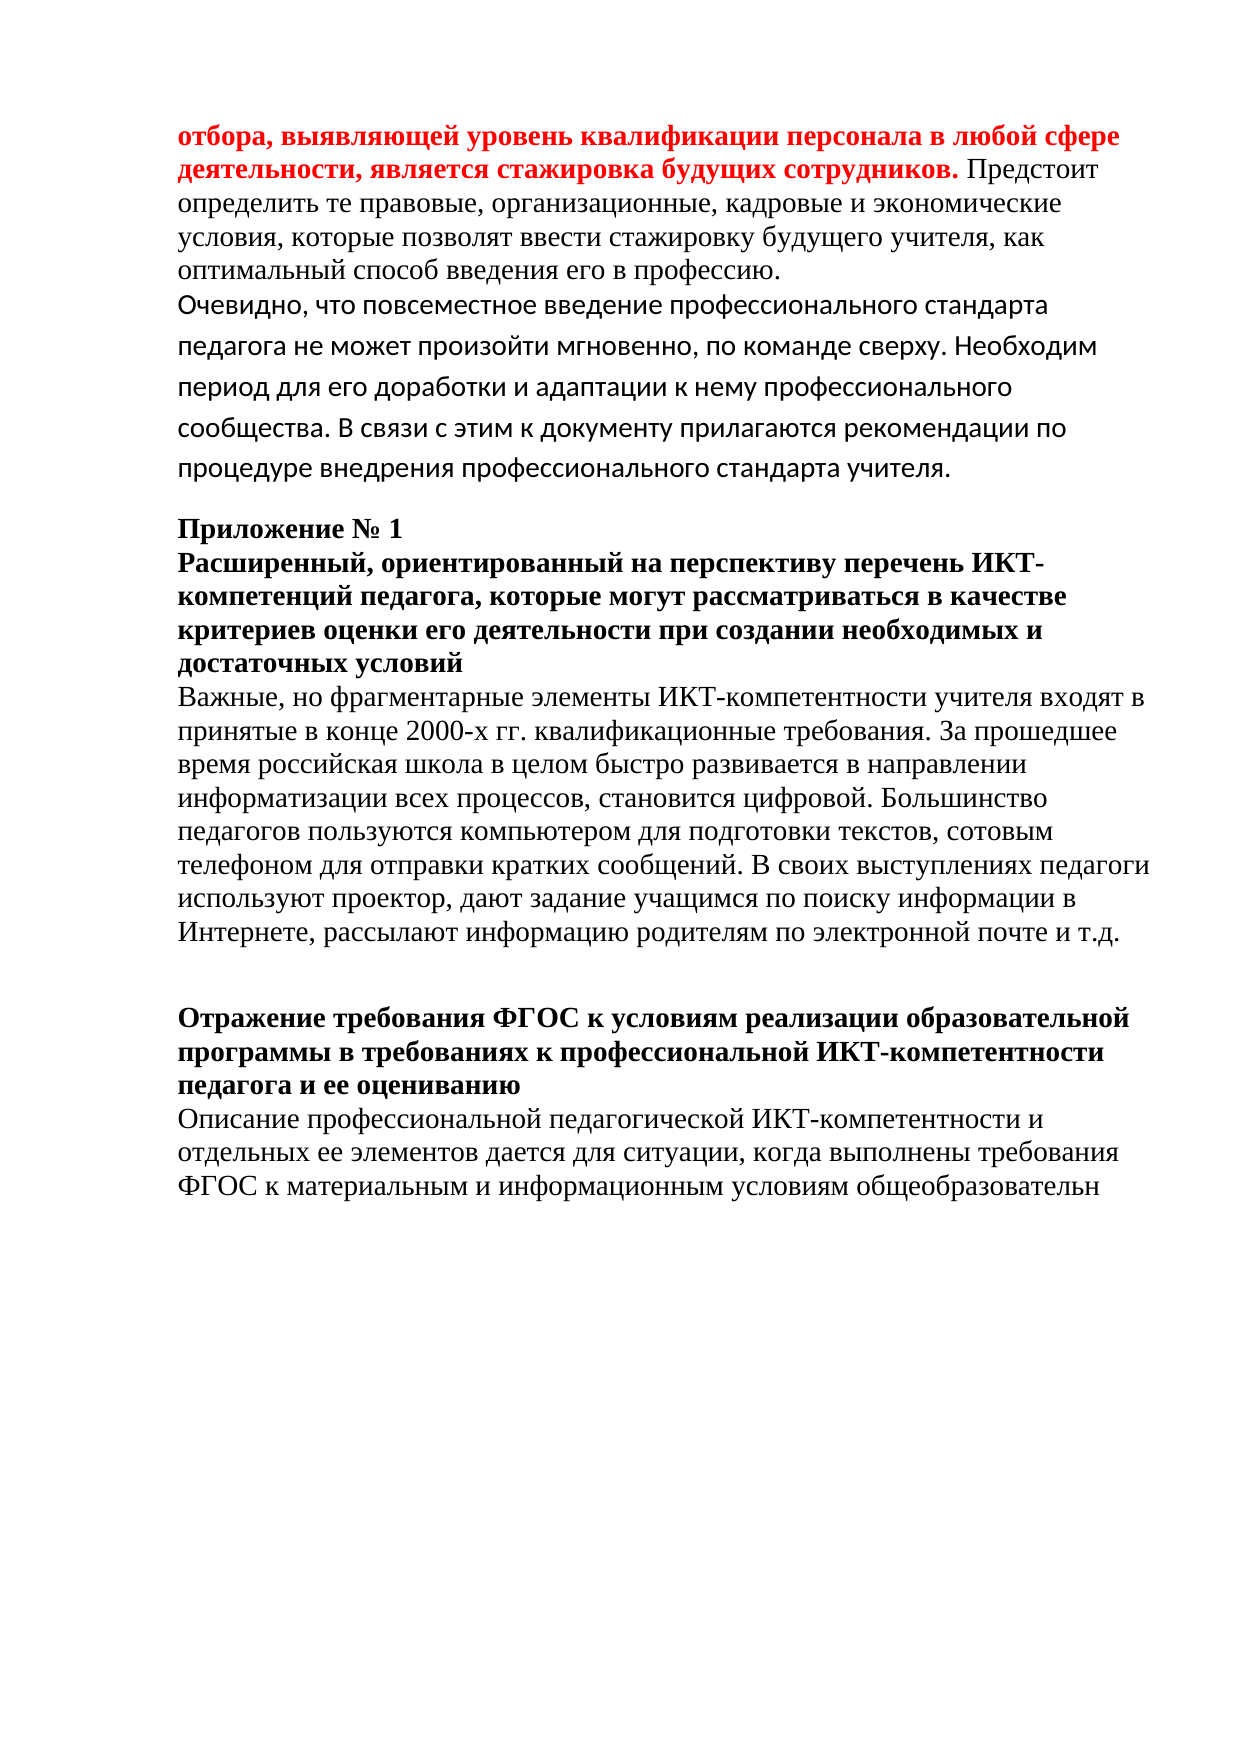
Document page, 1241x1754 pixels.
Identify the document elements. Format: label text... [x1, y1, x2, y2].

text Важные, но фрагментарные элементы ИКТ-компетентности учителя входят в принятые в конце 2000-х гг. квалификационные требования. За прошедшее время российская школа в целом быстро развивается в направлении информатизации всех процессов, становится цифровой. Большинство педагогов пользуются компьютером для подготовки текстов, сотовым телефоном для отправки кратких сообщений. В своих выступлениях педагоги используют проектор, дают задание учащимся по поиску информации в Интернете, рассылают информацию родителям по электронной почте и т.д. [177, 679, 1152, 947]
text Приложение № 1 [177, 511, 1152, 545]
text Очевидно, что повсеместное введение профессионального стандарта педагога не может произойти мгновенно, по команде сверху. Необходим период для его доработки и адаптации к нему профессионального сообщества. В связи с этим к документу прилагаются рекомендации по процедуре внедрения профессионального стандарта учителя. [177, 286, 1152, 485]
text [177, 118, 1152, 286]
text Отражение требования ФГОС к условиям реализации образовательной программы в требованиях к профессиональной ИКТ-компетентности педагога и ее оцениванию [177, 1000, 1152, 1101]
text Описание профессиональной педагогической ИКТ-компетентности и отдельных ее элементов дается для ситуации, когда выполнены требования ФГОС к материальным и информационным условиям общеобразовательн [177, 1101, 1152, 1202]
text Расширенный, ориентированный на перспективу перечень ИКТ-компетенций педагога, которые могут рассматриваться в качестве критериев оценки его деятельности при создании необходимых и достаточных условий [177, 545, 1152, 679]
